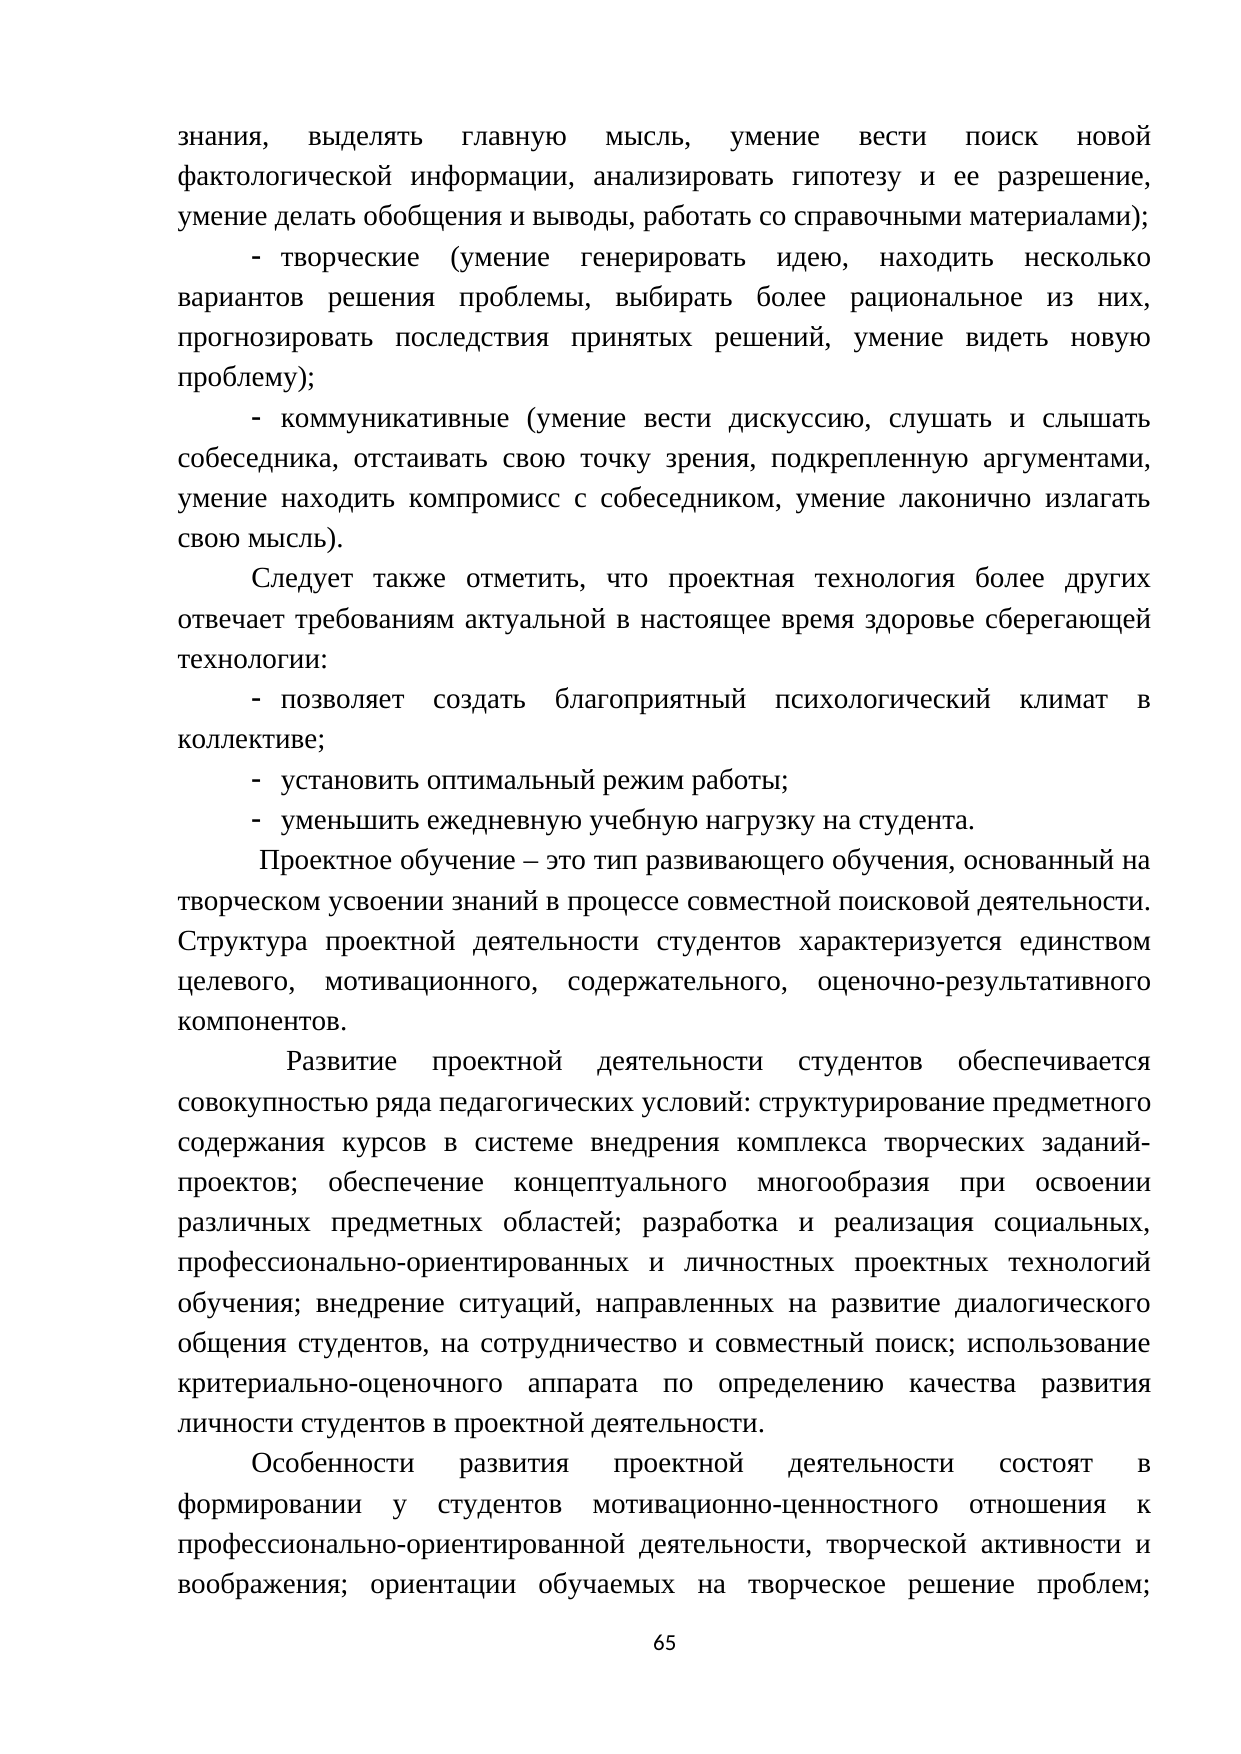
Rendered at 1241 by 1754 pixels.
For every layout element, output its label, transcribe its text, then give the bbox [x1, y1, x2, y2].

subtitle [177, 118, 1152, 232]
subtitle творческие (умение генерировать идею, находить несколько вариантов решения проблемы, выбирать более рациональное из них, прогнозировать последствия принятых решений, умение видеть новую проблему); [177, 239, 1152, 393]
subtitle уменьшить ежедневную учебную нагрузку на студента. [177, 802, 1152, 836]
subtitle позволяет создать благоприятный психологический климат в коллективе; [177, 681, 1152, 755]
subtitle Следует также отметить, что проектная технология более других отвечает требованиям актуальной в настоящее время здоровье сберегающей технологии: [177, 561, 1152, 674]
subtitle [177, 1446, 1152, 1600]
subtitle коммуникативные (умение вести дискуссию, слушать и слышать собеседника, отстаивать свою точку зрения, подкрепленную аргументами, умение находить компромисс с собеседником, умение лаконично излагать свою мысль). [177, 400, 1152, 554]
subtitle Проектное обучение – это тип развивающего обучения, основанный на творческом усвоении знаний в процессе совместной поисковой деятельности. Структура проектной деятельности студентов характеризуется единством целевого, мотивационного, содержательного, оценочно-результативного компонентов. [177, 842, 1152, 1037]
subtitle установить оптимальный режим работы; [177, 762, 1152, 795]
subtitle Развитие проектной деятельности студентов обеспечивается совокупностью ряда педагогических условий: структурирование предметного содержания курсов в системе внедрения комплекса творческих заданий-проектов; обеспечение концептуального многообразия при освоении различных предметных областей; разработка и реализация социальных, профессионально-ориентированных и личностных проектных технологий обучения; внедрение ситуаций, направленных на развитие диалогического общения студентов, на сотрудничество и совместный поиск; использование критериально-оценочного аппарата по определению качества развития личности студентов в проектной деятельности. [177, 1043, 1152, 1439]
